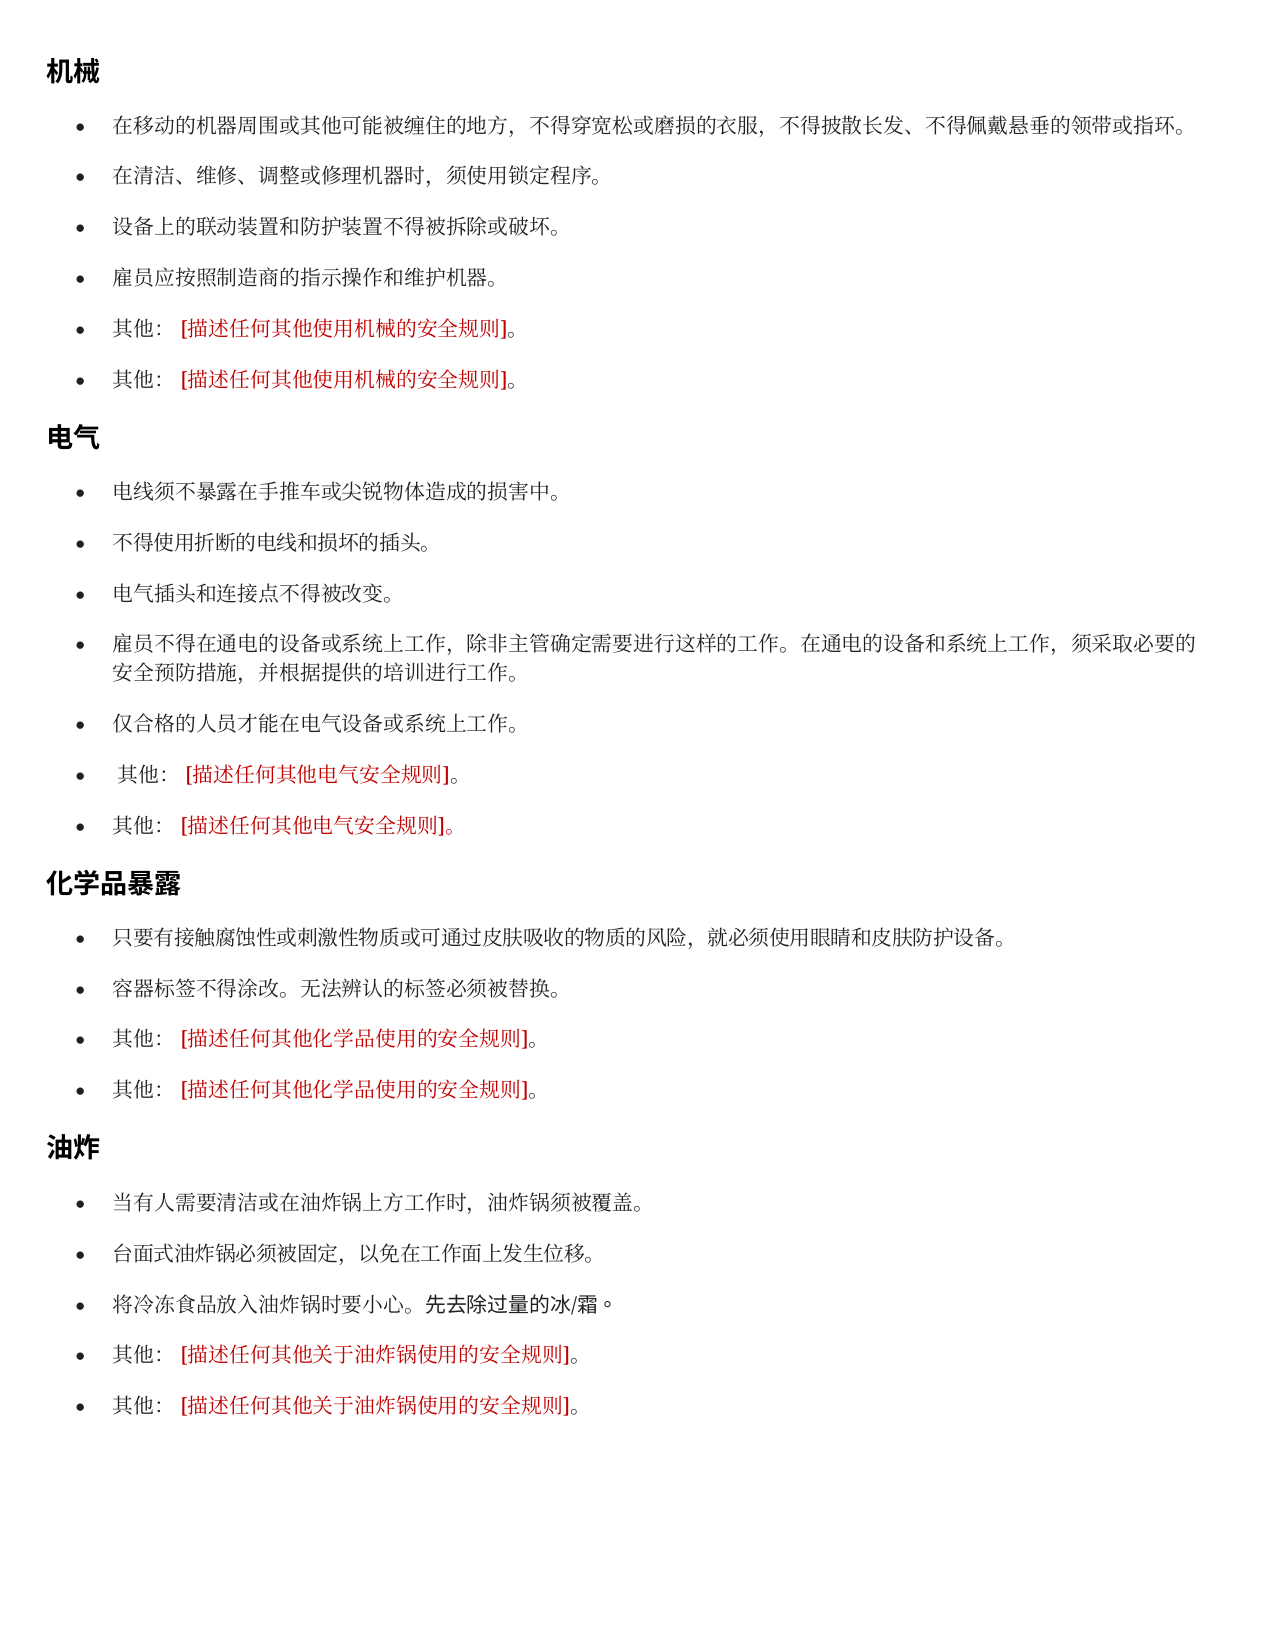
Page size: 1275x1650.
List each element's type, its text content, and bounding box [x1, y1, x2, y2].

list 只要有接触腐蚀性或刺激性物质或可通过皮肤吸收的物质的风险，就必须使用眼睛和皮肤防护设备。 [75, 922, 1206, 951]
list 其他： [描述任何其他电气安全规则]。 [75, 809, 1231, 839]
list 其他： [描述任何其他使用机械的安全规则]。 [75, 363, 1231, 393]
list 在清洁、维修、调整或修理机器时，须使用锁定程序。 [75, 160, 1231, 190]
list 电线须不暴露在手推车或尖锐物体造成的损害中。 [75, 476, 1231, 506]
list 台面式油炸锅必须被固定，以免在工作面上发生位移。 [75, 1237, 1231, 1267]
subtitle 机械 [46, 52, 1231, 89]
list 容器标签不得涂改。无法辨认的标签必须被替换。 [75, 972, 1231, 1002]
list 在移动的机器周围或其他可能被缠住的地方，不得穿宽松或磨损的衣服，不得披散长发、不得佩戴悬垂的领带或指环。 [75, 110, 1211, 139]
list 电气插头和连接点不得被改变。 [75, 577, 1231, 607]
list 不得使用折断的电线和损坏的插头。 [75, 527, 1231, 556]
list 将冷冻食品放入油炸锅时要小心。先去除过量的冰/霜。 [75, 1288, 1231, 1318]
list 其他： [描述任何其他化学品使用的安全规则]。 [75, 1074, 1231, 1104]
list 其他： [描述任何其他电气安全规则]。 [75, 758, 1231, 788]
subtitle 电气 [46, 418, 1231, 455]
subtitle 化学品暴露 [46, 864, 1231, 901]
subtitle 油炸 [46, 1129, 1231, 1166]
list 其他： [描述任何其他关于油炸锅使用的安全规则]。 [75, 1339, 1231, 1369]
list 设备上的联动装置和防护装置不得被拆除或破坏。 [75, 211, 1231, 241]
list 雇员应按照制造商的指示操作和维护机器。 [75, 261, 1231, 291]
list 雇员不得在通电的设备或系统上工作，除非主管确定需要进行这样的工作。在通电的设备和系统上工作，须采取必要的安全预防措施，并根据提供的培训进行工作。 [75, 628, 1209, 687]
list 其他： [描述任何其他使用机械的安全规则]。 [75, 312, 1231, 342]
list 仅合格的人员才能在电气设备或系统上工作。 [75, 707, 1231, 737]
list 其他： [描述任何其他化学品使用的安全规则]。 [75, 1023, 1231, 1053]
list 当有人需要清洁或在油炸锅上方工作时，油炸锅须被覆盖。 [75, 1187, 1231, 1216]
list 其他： [描述任何其他关于油炸锅使用的安全规则]。 [75, 1390, 1231, 1420]
